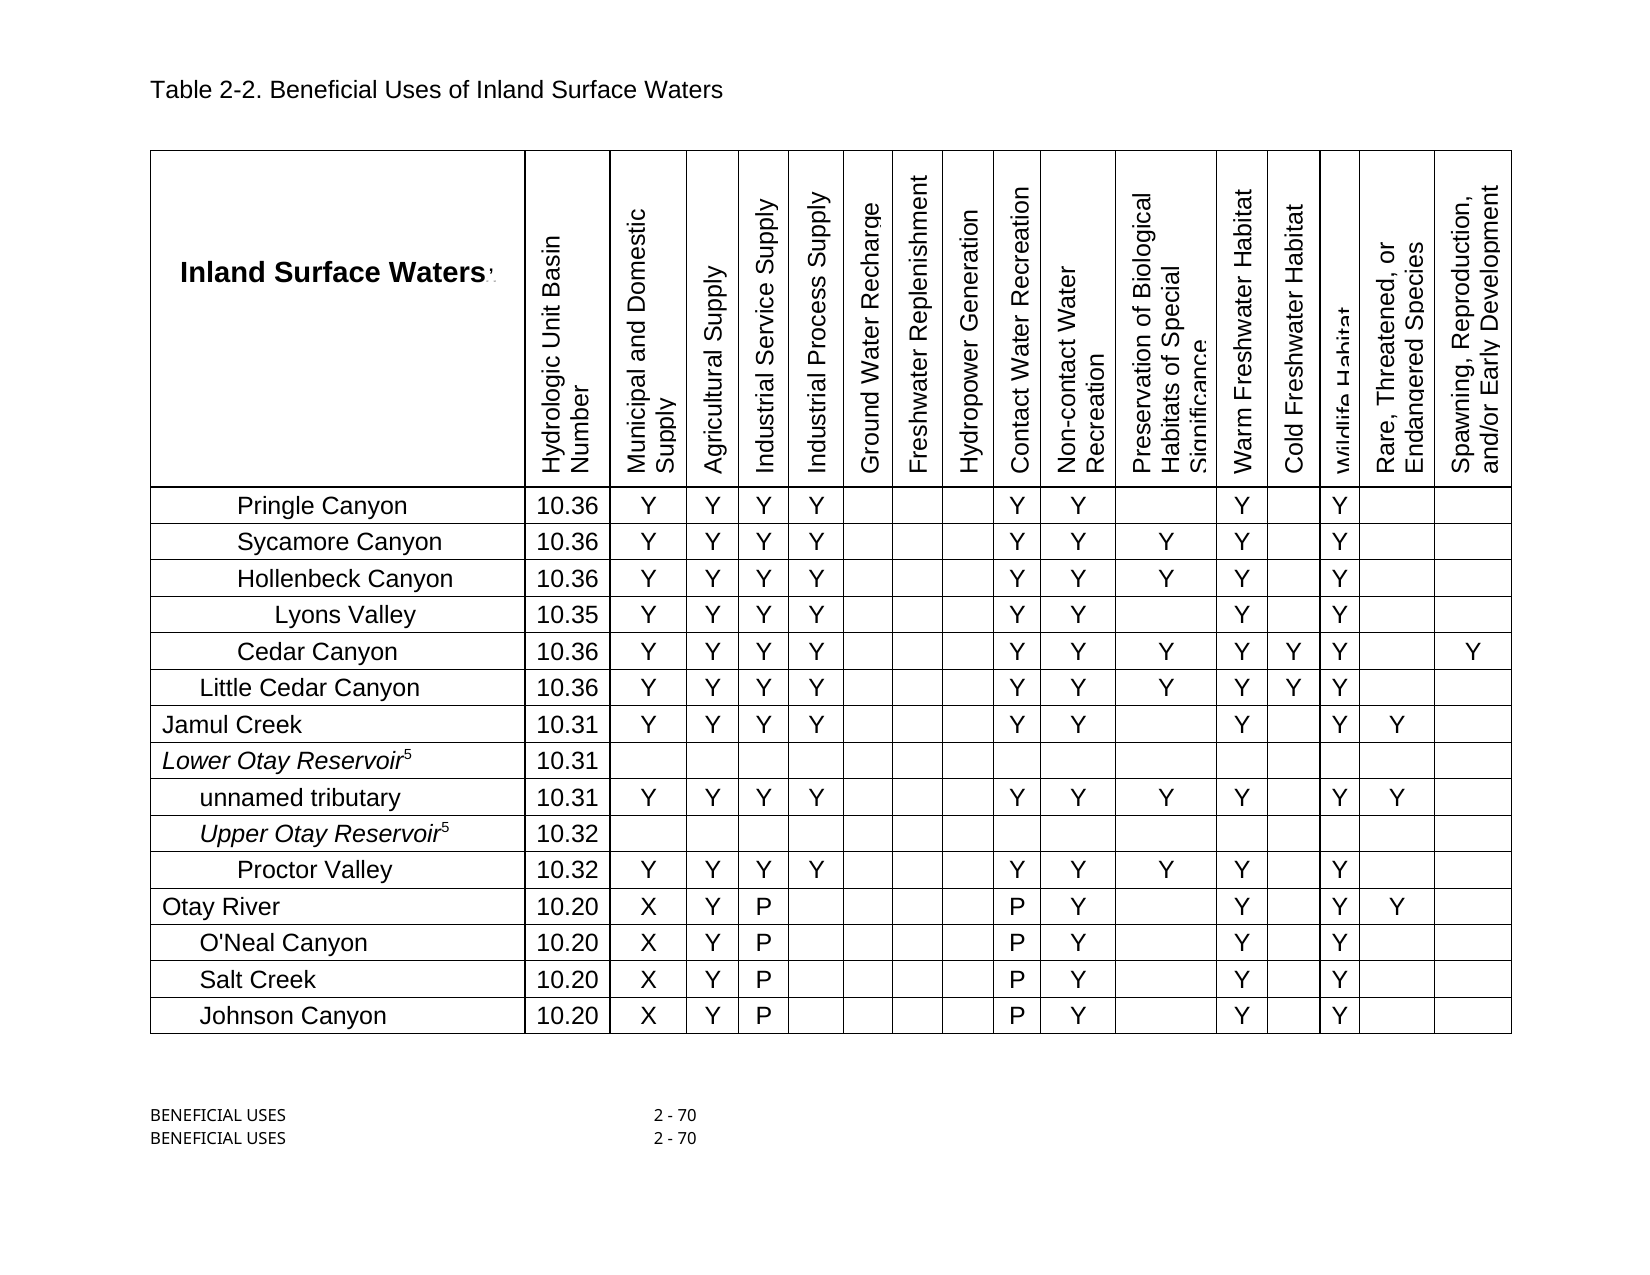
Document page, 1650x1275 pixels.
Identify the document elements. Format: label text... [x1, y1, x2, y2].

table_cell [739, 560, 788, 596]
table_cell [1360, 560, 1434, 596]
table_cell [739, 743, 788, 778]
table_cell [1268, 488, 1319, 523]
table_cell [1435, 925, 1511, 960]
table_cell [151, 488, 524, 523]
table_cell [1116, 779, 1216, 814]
table_header Cold Freshwater Habitat [1268, 151, 1319, 486]
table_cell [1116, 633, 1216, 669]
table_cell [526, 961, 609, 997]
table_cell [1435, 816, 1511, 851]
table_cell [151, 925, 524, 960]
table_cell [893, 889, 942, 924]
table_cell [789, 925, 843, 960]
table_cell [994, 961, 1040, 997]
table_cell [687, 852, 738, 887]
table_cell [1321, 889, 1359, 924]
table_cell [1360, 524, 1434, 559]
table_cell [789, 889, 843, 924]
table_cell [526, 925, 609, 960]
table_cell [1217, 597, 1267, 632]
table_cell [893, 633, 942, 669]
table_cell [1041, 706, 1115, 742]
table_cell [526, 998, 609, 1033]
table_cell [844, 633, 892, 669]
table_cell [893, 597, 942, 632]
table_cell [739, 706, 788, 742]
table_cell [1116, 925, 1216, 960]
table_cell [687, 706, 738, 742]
table_header Hydrologic Unit Basin Number [526, 151, 609, 486]
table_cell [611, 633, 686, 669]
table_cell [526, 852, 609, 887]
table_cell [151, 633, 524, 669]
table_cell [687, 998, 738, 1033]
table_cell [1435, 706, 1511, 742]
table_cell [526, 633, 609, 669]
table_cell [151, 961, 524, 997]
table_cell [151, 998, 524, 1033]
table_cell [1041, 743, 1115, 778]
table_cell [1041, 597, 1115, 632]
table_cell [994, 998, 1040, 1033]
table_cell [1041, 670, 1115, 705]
table_header Industrial Service Supply [739, 151, 788, 486]
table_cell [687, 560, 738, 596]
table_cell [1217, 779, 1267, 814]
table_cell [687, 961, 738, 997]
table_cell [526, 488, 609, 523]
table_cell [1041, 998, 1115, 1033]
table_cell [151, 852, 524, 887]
table_header Freshwater Replenishment [893, 151, 942, 486]
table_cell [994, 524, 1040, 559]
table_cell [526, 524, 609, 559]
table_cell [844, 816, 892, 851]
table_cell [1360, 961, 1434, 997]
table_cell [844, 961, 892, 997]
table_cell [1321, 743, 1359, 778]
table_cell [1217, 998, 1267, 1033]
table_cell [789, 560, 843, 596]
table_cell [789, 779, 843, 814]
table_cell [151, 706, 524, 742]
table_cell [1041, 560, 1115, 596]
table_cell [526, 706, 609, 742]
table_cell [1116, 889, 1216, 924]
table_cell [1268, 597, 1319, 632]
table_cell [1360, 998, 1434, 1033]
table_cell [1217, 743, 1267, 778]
table_header Municipal and Domestic Supply [611, 151, 686, 486]
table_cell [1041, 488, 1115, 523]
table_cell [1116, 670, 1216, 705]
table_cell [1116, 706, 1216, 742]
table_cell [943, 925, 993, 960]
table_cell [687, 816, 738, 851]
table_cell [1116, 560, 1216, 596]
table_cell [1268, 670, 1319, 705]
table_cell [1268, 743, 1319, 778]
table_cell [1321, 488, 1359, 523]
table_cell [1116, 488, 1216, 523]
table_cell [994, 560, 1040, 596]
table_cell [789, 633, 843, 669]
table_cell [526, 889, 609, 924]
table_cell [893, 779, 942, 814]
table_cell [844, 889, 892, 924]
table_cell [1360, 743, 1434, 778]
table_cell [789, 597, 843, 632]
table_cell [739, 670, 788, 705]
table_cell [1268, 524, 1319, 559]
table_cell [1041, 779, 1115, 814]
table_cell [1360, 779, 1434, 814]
table_header Industrial Process Supply [789, 151, 843, 486]
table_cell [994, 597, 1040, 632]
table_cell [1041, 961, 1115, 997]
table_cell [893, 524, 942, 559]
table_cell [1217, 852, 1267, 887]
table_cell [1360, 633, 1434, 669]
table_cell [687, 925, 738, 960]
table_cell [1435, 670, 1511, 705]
table_header Spawning, Reproduction, and/or Early Development [1435, 151, 1511, 486]
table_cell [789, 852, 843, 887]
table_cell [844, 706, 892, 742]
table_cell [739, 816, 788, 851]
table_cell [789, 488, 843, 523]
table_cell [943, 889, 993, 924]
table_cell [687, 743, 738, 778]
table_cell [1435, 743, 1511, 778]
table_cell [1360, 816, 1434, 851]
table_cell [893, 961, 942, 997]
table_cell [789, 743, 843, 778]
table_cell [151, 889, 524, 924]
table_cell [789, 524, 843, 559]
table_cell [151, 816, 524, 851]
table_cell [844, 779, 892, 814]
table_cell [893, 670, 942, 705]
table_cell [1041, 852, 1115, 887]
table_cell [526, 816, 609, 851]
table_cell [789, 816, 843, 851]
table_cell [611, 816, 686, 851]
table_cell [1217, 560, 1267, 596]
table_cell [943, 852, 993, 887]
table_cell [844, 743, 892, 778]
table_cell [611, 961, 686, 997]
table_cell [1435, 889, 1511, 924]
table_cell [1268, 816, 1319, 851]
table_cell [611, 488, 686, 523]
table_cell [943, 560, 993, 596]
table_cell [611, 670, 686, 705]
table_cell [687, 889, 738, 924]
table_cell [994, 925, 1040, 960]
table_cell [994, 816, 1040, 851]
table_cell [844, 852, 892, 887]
table_header Inland Surface Waters2F,3F [151, 151, 524, 486]
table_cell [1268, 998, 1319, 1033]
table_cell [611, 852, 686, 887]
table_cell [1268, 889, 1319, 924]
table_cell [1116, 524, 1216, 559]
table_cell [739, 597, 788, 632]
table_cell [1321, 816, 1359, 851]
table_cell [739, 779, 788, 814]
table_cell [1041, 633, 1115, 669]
table_header Warm Freshwater Habitat [1217, 151, 1267, 486]
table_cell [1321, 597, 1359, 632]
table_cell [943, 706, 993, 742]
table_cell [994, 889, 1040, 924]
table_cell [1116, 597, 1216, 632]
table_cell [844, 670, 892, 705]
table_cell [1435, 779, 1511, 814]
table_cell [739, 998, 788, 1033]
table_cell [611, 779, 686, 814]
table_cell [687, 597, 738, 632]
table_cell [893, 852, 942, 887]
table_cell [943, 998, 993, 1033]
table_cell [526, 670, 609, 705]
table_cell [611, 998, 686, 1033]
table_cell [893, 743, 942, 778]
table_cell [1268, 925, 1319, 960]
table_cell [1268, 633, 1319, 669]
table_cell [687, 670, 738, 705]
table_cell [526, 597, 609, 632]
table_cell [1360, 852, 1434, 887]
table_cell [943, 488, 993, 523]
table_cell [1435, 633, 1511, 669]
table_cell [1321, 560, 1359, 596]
table_header Non-contact Water Recreation [1041, 151, 1115, 486]
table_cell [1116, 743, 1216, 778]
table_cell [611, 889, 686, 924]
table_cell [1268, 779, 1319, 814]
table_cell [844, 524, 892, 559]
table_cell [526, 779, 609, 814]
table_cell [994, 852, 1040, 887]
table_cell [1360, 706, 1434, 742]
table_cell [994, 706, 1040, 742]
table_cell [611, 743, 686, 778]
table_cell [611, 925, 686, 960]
table_header Rare, Threatened, or Endangered Species [1360, 151, 1434, 486]
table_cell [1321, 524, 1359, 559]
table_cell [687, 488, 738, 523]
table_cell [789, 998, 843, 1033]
table_header Hydropower Generation [943, 151, 993, 486]
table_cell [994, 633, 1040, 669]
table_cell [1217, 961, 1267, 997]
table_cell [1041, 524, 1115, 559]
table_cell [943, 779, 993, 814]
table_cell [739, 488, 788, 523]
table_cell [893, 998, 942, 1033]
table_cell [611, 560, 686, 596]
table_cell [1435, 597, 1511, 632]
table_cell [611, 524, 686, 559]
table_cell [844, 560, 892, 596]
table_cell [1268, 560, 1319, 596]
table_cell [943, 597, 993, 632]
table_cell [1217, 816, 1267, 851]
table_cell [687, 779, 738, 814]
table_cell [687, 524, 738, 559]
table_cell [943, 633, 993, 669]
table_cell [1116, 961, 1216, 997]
table_header Wildlife Habitat [1321, 151, 1359, 486]
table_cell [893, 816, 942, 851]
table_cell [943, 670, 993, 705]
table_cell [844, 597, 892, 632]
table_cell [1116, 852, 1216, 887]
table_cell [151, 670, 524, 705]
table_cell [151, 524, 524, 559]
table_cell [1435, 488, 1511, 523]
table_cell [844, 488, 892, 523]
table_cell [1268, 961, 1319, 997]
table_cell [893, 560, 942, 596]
table_header Ground Water Recharge [844, 151, 892, 486]
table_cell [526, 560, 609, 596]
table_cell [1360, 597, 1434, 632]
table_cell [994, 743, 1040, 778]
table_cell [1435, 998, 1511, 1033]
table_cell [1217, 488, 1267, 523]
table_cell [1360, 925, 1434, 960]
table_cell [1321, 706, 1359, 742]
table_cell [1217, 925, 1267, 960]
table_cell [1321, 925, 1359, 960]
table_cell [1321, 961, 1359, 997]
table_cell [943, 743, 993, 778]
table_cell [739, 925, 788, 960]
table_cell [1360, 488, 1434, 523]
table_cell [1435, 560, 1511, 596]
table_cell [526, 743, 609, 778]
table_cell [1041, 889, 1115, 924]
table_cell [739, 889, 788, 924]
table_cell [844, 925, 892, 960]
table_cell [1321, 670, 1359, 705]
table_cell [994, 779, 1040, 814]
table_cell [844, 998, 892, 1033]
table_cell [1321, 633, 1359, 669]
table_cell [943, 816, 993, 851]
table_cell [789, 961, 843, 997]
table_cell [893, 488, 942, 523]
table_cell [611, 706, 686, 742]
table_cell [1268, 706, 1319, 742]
table_header Preservation of Biological Habitats of Special Significance [1116, 151, 1216, 486]
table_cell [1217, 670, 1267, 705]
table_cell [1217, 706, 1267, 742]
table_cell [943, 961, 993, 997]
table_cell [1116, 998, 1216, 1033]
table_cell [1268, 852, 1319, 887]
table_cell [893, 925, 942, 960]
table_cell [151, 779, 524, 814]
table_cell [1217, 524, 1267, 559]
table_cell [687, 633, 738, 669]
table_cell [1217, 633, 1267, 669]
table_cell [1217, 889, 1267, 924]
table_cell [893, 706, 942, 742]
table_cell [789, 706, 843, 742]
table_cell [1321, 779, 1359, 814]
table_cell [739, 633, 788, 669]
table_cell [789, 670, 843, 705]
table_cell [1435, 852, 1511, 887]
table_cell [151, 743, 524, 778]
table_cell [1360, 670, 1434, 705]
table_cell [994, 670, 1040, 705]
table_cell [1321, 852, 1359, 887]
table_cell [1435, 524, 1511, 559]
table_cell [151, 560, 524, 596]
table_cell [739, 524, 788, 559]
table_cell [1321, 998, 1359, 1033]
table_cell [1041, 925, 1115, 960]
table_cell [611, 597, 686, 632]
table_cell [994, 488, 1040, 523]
table_header Contact Water Recreation [994, 151, 1040, 486]
table_header Agricultural Supply [687, 151, 738, 486]
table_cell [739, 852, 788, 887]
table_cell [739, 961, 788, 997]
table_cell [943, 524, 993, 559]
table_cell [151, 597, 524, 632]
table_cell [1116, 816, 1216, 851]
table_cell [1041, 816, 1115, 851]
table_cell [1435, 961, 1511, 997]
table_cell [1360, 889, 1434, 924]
